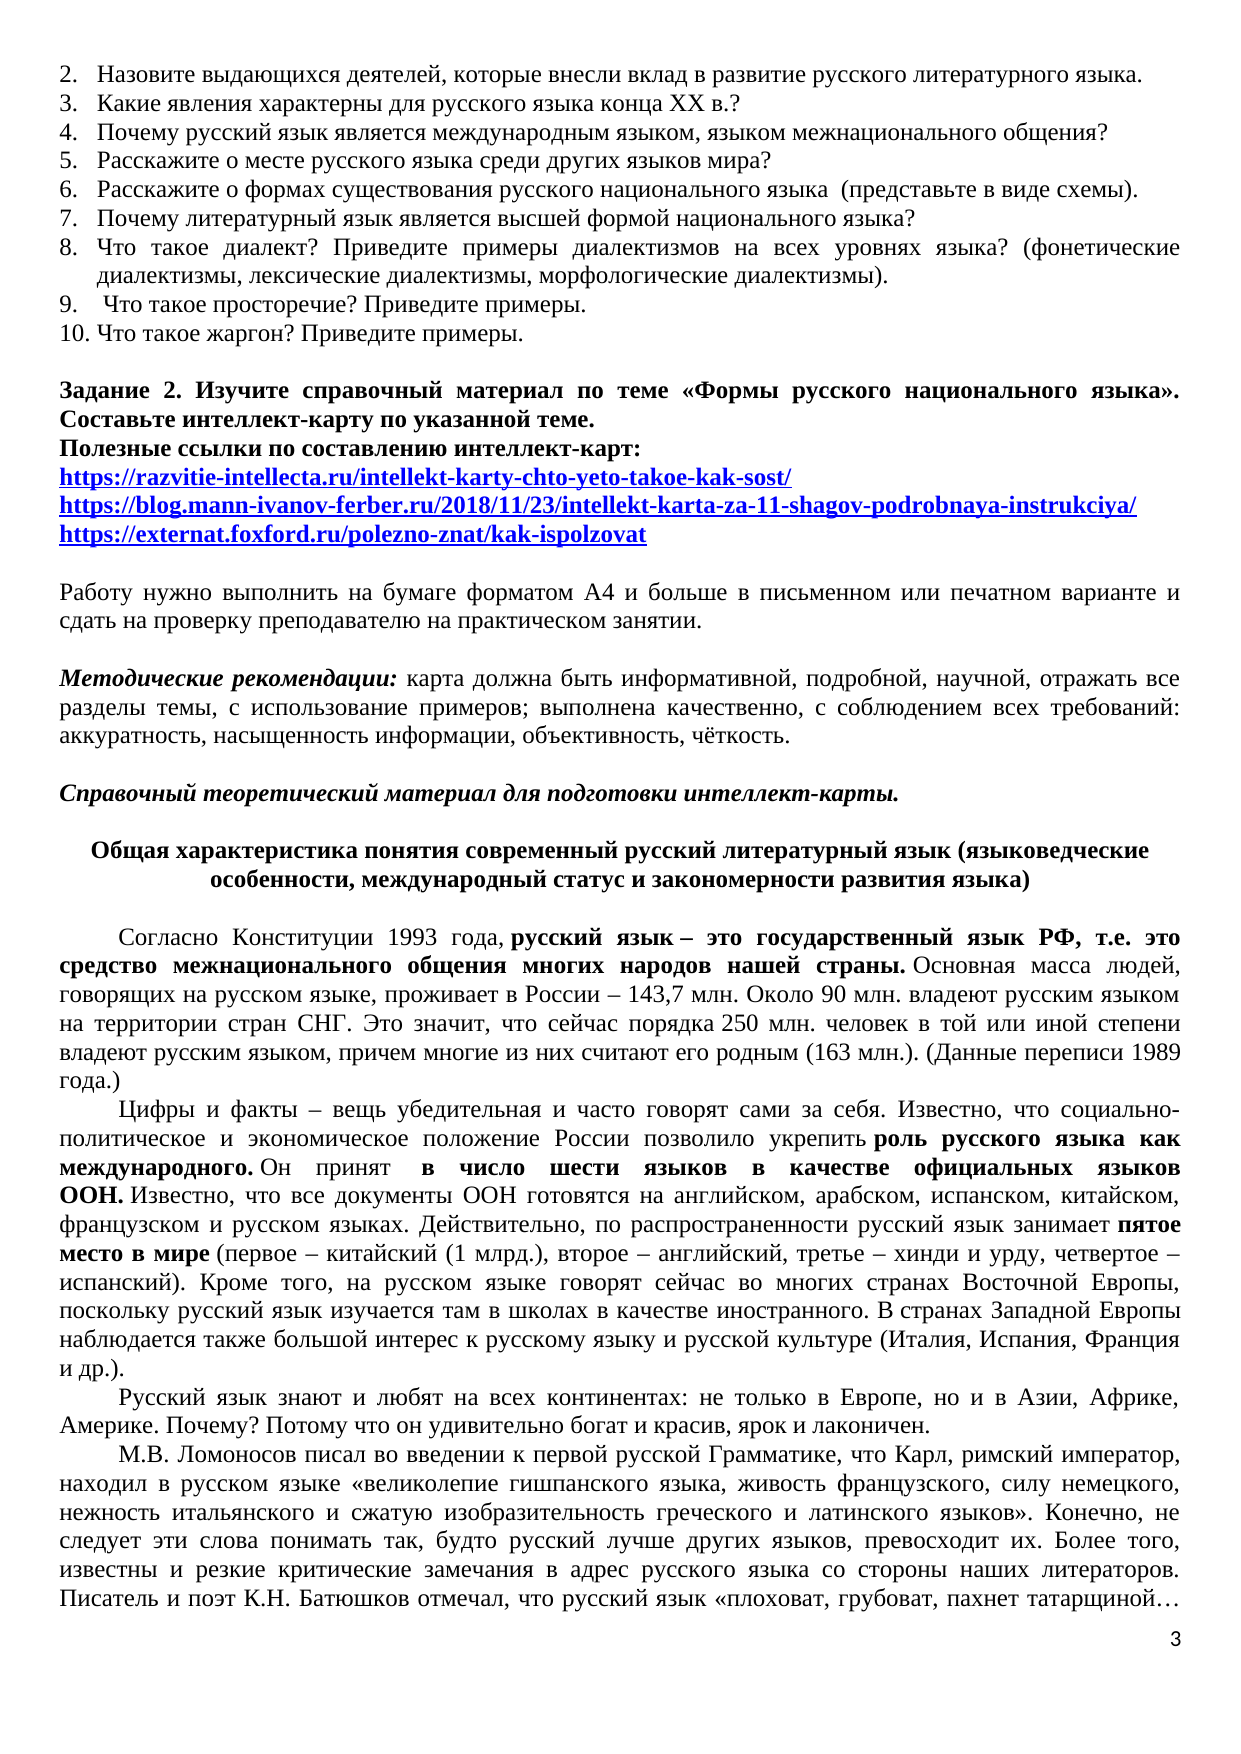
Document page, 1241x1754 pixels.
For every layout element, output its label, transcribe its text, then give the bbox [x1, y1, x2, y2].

list Какие явления характерны для русского языка конца XX в.? [59, 88, 1181, 117]
list Что такое просторечие? Приведите примеры. [59, 289, 1181, 318]
text Общая характеристика понятия современный русский литературный язык (языковедческие особенности, международный статус и закономерности развития языка) [59, 835, 1181, 893]
list Почему русский язык является международным языком, языком межнационального общения? [59, 117, 1181, 145]
text https://razvitie-intellecta.ru/intellekt-karty-chto-yeto-takoe-kak-sost/ [59, 462, 1181, 490]
text Справочный теоретический материал для подготовки интеллект-карты. [59, 778, 1181, 807]
text Работу нужно выполнить на бумаге форматом А4 и больше в письменном или печатном варианте и сдать на проверку преподавателю на практическом занятии. [59, 577, 1181, 634]
text Русский язык знают и любят на всех континентах: не только в Европе, но и в Азии, Африке, Америке. Почему? Потому что он удивительно богат и красив, ярок и лаконичен. [59, 1382, 1181, 1439]
list Расскажите о месте русского языка среди других языков мира? [59, 145, 1181, 174]
list Что такое жаргон? Приведите примеры. [59, 318, 1181, 347]
text Задание 2. Изучите справочный материал по теме «Формы русского национального языка». Составьте интеллект-карту по указанной теме. [59, 375, 1181, 433]
text Цифры и факты – вещь убедительная и часто говорят сами за себя. Известно, что социально-политическое и экономическое положение России позволило укрепить роль русского языка как международного. Он принят в число шести языков в качестве официальных языков ООН. Известно, что все документы ООН готовятся на английском, арабском, испанском, китайском, французском и русском языках. Действительно, по распространенности русский язык занимает пятое место в мире (первое – китайский (1 млрд.), второе – английский, третье – хинди и урду, четвертое – испанский). Кроме того, на русском языке говорят сейчас во многих странах Восточной Европы, поскольку русский язык изучается там в школах в качестве иностранного. В странах Западной Европы наблюдается также большой интерес к русскому языку и русской культуре (Италия, Испания, Франция и др.). [59, 1094, 1181, 1382]
list Что такое диалект? Приведите примеры диалектизмов на всех уровнях языка? (фонетические диалектизмы, лексические диалектизмы, морфологические диалектизмы). [59, 232, 1181, 289]
text Согласно Конституции 1993 года, русский язык – это государственный язык РФ, т.е. это средство межнационального общения многих народов нашей страны. Основная масса людей, говорящих на русском языке, проживает в России – 143,7 млн. Около 90 млн. владеют русским языком на территории стран СНГ. Это значит, что сейчас порядка 250 млн. человек в той или иной степени владеют русским языком, причем многие из них считают его родным (163 млн.). (Данные переписи 1989 года.) [59, 922, 1181, 1094]
text https://externat.foxford.ru/polezno-znat/kak-ispolzovat [59, 519, 1181, 548]
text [59, 1439, 1181, 1612]
text https://blog.mann-ivanov-ferber.ru/2018/11/23/intellekt-karta-za-11-shagov-podrobnaya-instrukciya/ [59, 490, 1181, 519]
list Почему литературный язык является высшей формой национального языка? [59, 203, 1181, 232]
text Полезные ссылки по составлению интеллект-карт: [59, 433, 1181, 462]
text Методические рекомендации: карта должна быть информативной, подробной, научной, отражать все разделы темы, с использование примеров; выполнена качественно, с соблюдением всех требований: аккуратность, насыщенность информации, объективность, чёткость. [59, 663, 1181, 749]
list Расскажите о формах существования русского национального языка (представьте в виде схемы). [59, 174, 1181, 203]
list Назовите выдающихся деятелей, которые внесли вклад в развитие русского литературного языка. [59, 59, 1181, 88]
